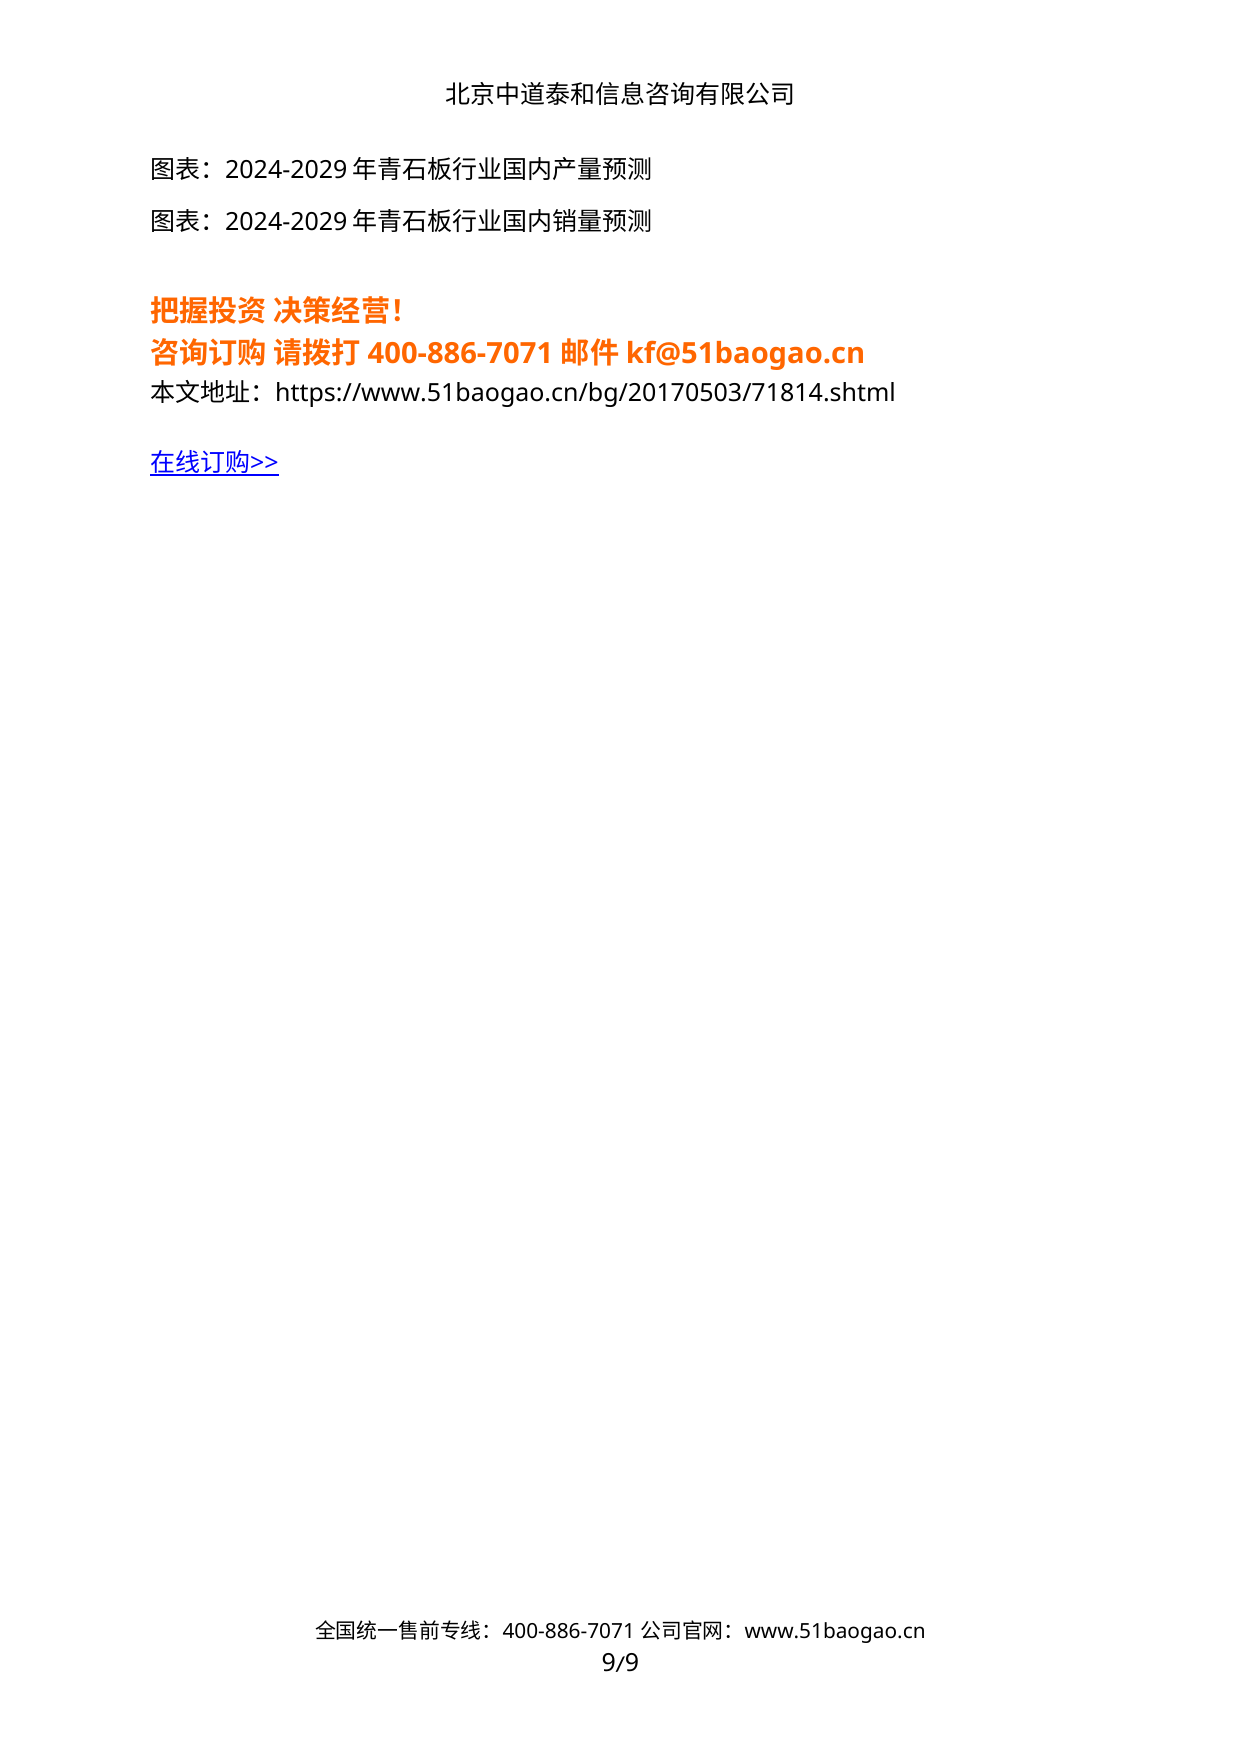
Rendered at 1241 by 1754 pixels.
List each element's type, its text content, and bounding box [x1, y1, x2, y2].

text 在线订购>> [150, 409, 1090, 479]
text 把握投资 决策经营！咨询订购 请拨打 400-886-7071 邮件 kf@51baogao.cn本文地址：https://www.51baogao.cn/bg/20170503/71814.shtml [150, 254, 1090, 409]
text 图表：2024-2029年青石板行业国内销量预测 [150, 202, 1090, 238]
text 图表：2024-2029年青石板行业国内产量预测 [150, 150, 1090, 186]
